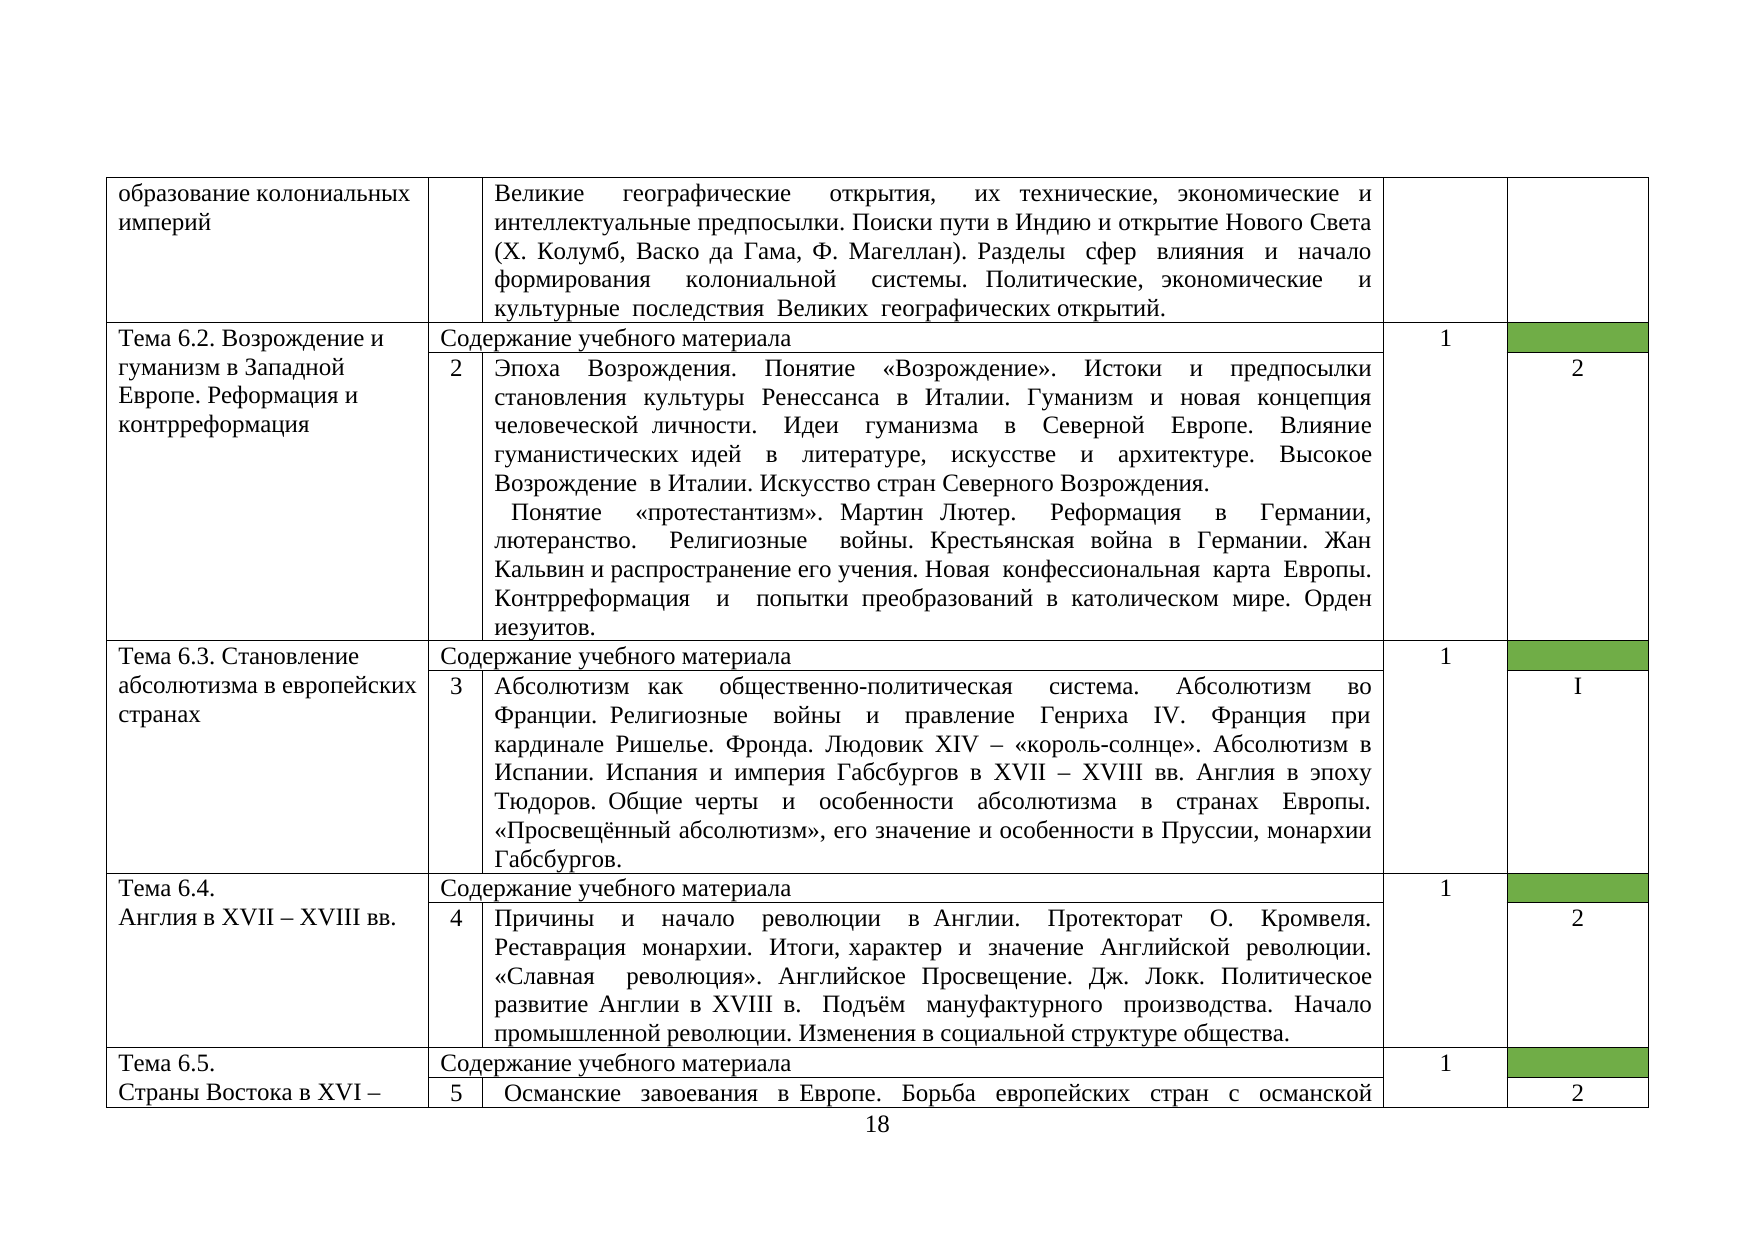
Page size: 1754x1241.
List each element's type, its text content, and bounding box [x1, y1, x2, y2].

table_cell 2 [1508, 353, 1648, 640]
table_cell 1 [1384, 641, 1507, 872]
table_cell 3 [429, 671, 482, 872]
table_cell [1508, 874, 1648, 902]
table_cell 2 [429, 353, 482, 640]
table_cell Тема 6.2. Возрождение и гуманизм в Западной Европе. Реформация и контрреформация [107, 323, 428, 640]
table_cell 5 [429, 1078, 482, 1107]
table_cell Содержание учебного материала [429, 323, 1383, 352]
table_cell Эпоха Возрождения. Понятие «Возрождение». Истоки и предпосылки становления культуры Ренессанса в Италии. Гуманизм и новая концепция человеческой личности. Идеи гуманизма в Северной Европе. Влияние гуманистических идей в литературе, искусстве и архитектуре. Высокое Возрождение в Италии. Искусство стран Северного Возрождения. Понятие «протестантизм». Мартин Лютер. Реформация в Германии, лютеранство. Религиозные войны. Крестьянская война в Германии. Жан Кальвин и распространение его учения. Новая конфессиональная карта Европы. Контрреформация и попытки преобразований в католическом мире. Орден иезуитов. [483, 353, 1383, 640]
table_cell Тема 6.5. Страны Востока в XVI – XVIII вв. и колониальная экспансия европейцев [107, 1048, 428, 1107]
table_cell 4 [429, 903, 482, 1047]
table_cell Тема 6.3. Становление абсолютизма в европейских странах [107, 641, 428, 872]
table_cell 2 [1508, 178, 1648, 322]
table_cell 1 [429, 178, 482, 322]
table_cell Содержание учебного материала [429, 1048, 1383, 1077]
table_cell Абсолютизм как общественно-политическая система. Абсолютизм во Франции. Религиозные войны и правление Генриха IV. Франция при кардинале Ришелье. Фронда. Людовик XIV – «король-солнце». Абсолютизм в Испании. Испания и империя Габсбургов в XVII – XVIII вв. Англия в эпоху Тюдоров. Общие черты и особенности абсолютизма в странах Европы. «Просвещённый абсолютизм», его значение и особенности в Пруссии, монархии Габсбургов. [483, 671, 1383, 872]
table_cell I [1508, 671, 1648, 872]
table_cell Содержание учебного материала [429, 874, 1383, 902]
table_cell Содержание учебного материала [429, 641, 1383, 670]
table_cell 1 [1384, 1048, 1507, 1107]
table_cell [483, 178, 1383, 322]
table_cell 1 [1384, 323, 1507, 640]
table_cell Тема 6.4. Англия в XVII – XVIII вв. [107, 874, 428, 1047]
table_cell [1508, 641, 1648, 670]
table_cell [1508, 1048, 1648, 1077]
table_cell [1508, 323, 1648, 352]
table_cell 2 [1508, 903, 1648, 1047]
table_cell Причины и начало революции в Англии. Протекторат О. Кромвеля. Реставрация монархии. Итоги, характер и значение Английской революции. «Славная революция». Английское Просвещение. Дж. Локк. Политическое развитие Англии в XVIII в. Подъём мануфактурного производства. Начало промышленной революции. Изменения в социальной структуре общества. [483, 903, 1383, 1047]
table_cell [483, 1078, 1383, 1107]
table_cell 2 [1508, 1078, 1648, 1107]
table_cell 1 [1384, 874, 1507, 1047]
